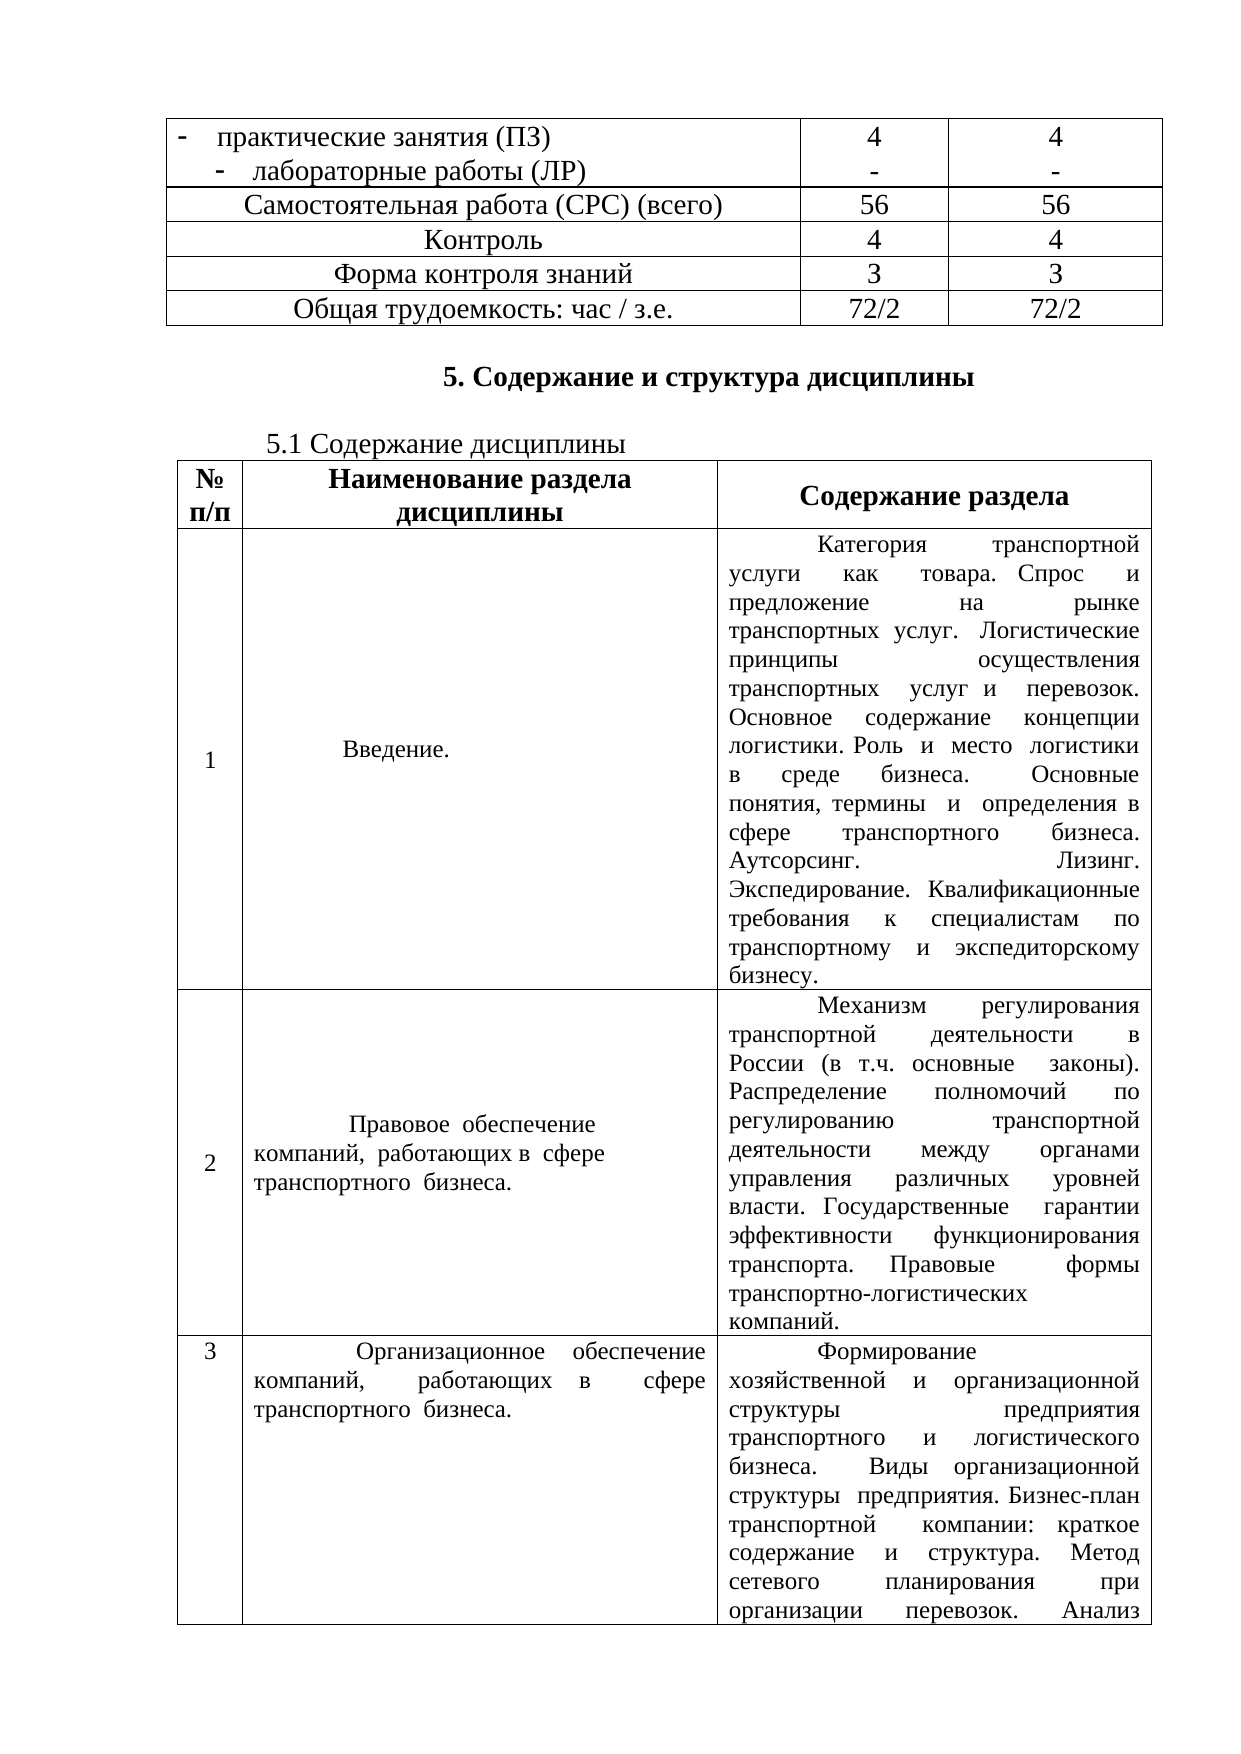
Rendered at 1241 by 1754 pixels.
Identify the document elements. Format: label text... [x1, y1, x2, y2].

table_cell Контроль [167, 222, 800, 256]
table_header Наименование раздела дисциплины [243, 461, 717, 528]
text 5.1 Содержание дисциплины [177, 426, 1152, 460]
table_cell 2 [178, 990, 242, 1335]
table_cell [718, 1336, 1151, 1624]
table_cell 4 [949, 222, 1162, 256]
table_cell Введение. [243, 529, 717, 989]
table_cell 56 [949, 188, 1162, 221]
table_cell З [801, 257, 948, 290]
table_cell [167, 119, 800, 186]
table_cell 56 [801, 188, 948, 221]
table_cell 12 8 4 - [949, 119, 1162, 186]
table_cell Общая трудоемкость: час / з.е. [167, 291, 800, 325]
table_cell Правовое обеспечение компаний, работающих в сфере транспортного бизнеса. [243, 990, 717, 1335]
table_cell Механизм регулирования транспортной деятельности в России (в т.ч. основные законы). Распределение полномочий по регулированию транспортной деятельности между органами управления различных уровней власти. Государственные гарантии эффективности функционирования транспорта. Правовые формы транспортно-логистических компаний. [718, 990, 1151, 1335]
table_cell Самостоятельная работа (СРС) (всего) [167, 188, 800, 221]
table_header Содержание раздела [718, 461, 1151, 528]
table_cell 72/2 [801, 291, 948, 325]
table_header № п/п [178, 461, 242, 528]
table_cell 12 8 4 - [801, 119, 948, 186]
table_cell 1 [178, 529, 242, 989]
table_cell З [949, 257, 1162, 290]
table_cell 4 [801, 222, 948, 256]
table_cell 72/2 [949, 291, 1162, 325]
text 5. Содержание и структура дисциплины [177, 359, 1152, 393]
table_cell 3 [178, 1336, 242, 1624]
table_cell Категория транспортной услуги как товара. Спрос и предложение на рынке транспортных услуг. Логистические принципы осуществления транспортных услуг и перевозок. Основное содержание концепции логистики. Роль и место логистики в среде бизнеса. Основные понятия, термины и определения в сфере транспортного бизнеса. Аутсорсинг. Лизинг. Экспедирование. Квалификационные требования к специалистам по транспортному и экспедиторскому бизнесу. [718, 529, 1151, 989]
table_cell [243, 1336, 717, 1624]
table_cell Форма контроля знаний [167, 257, 800, 290]
